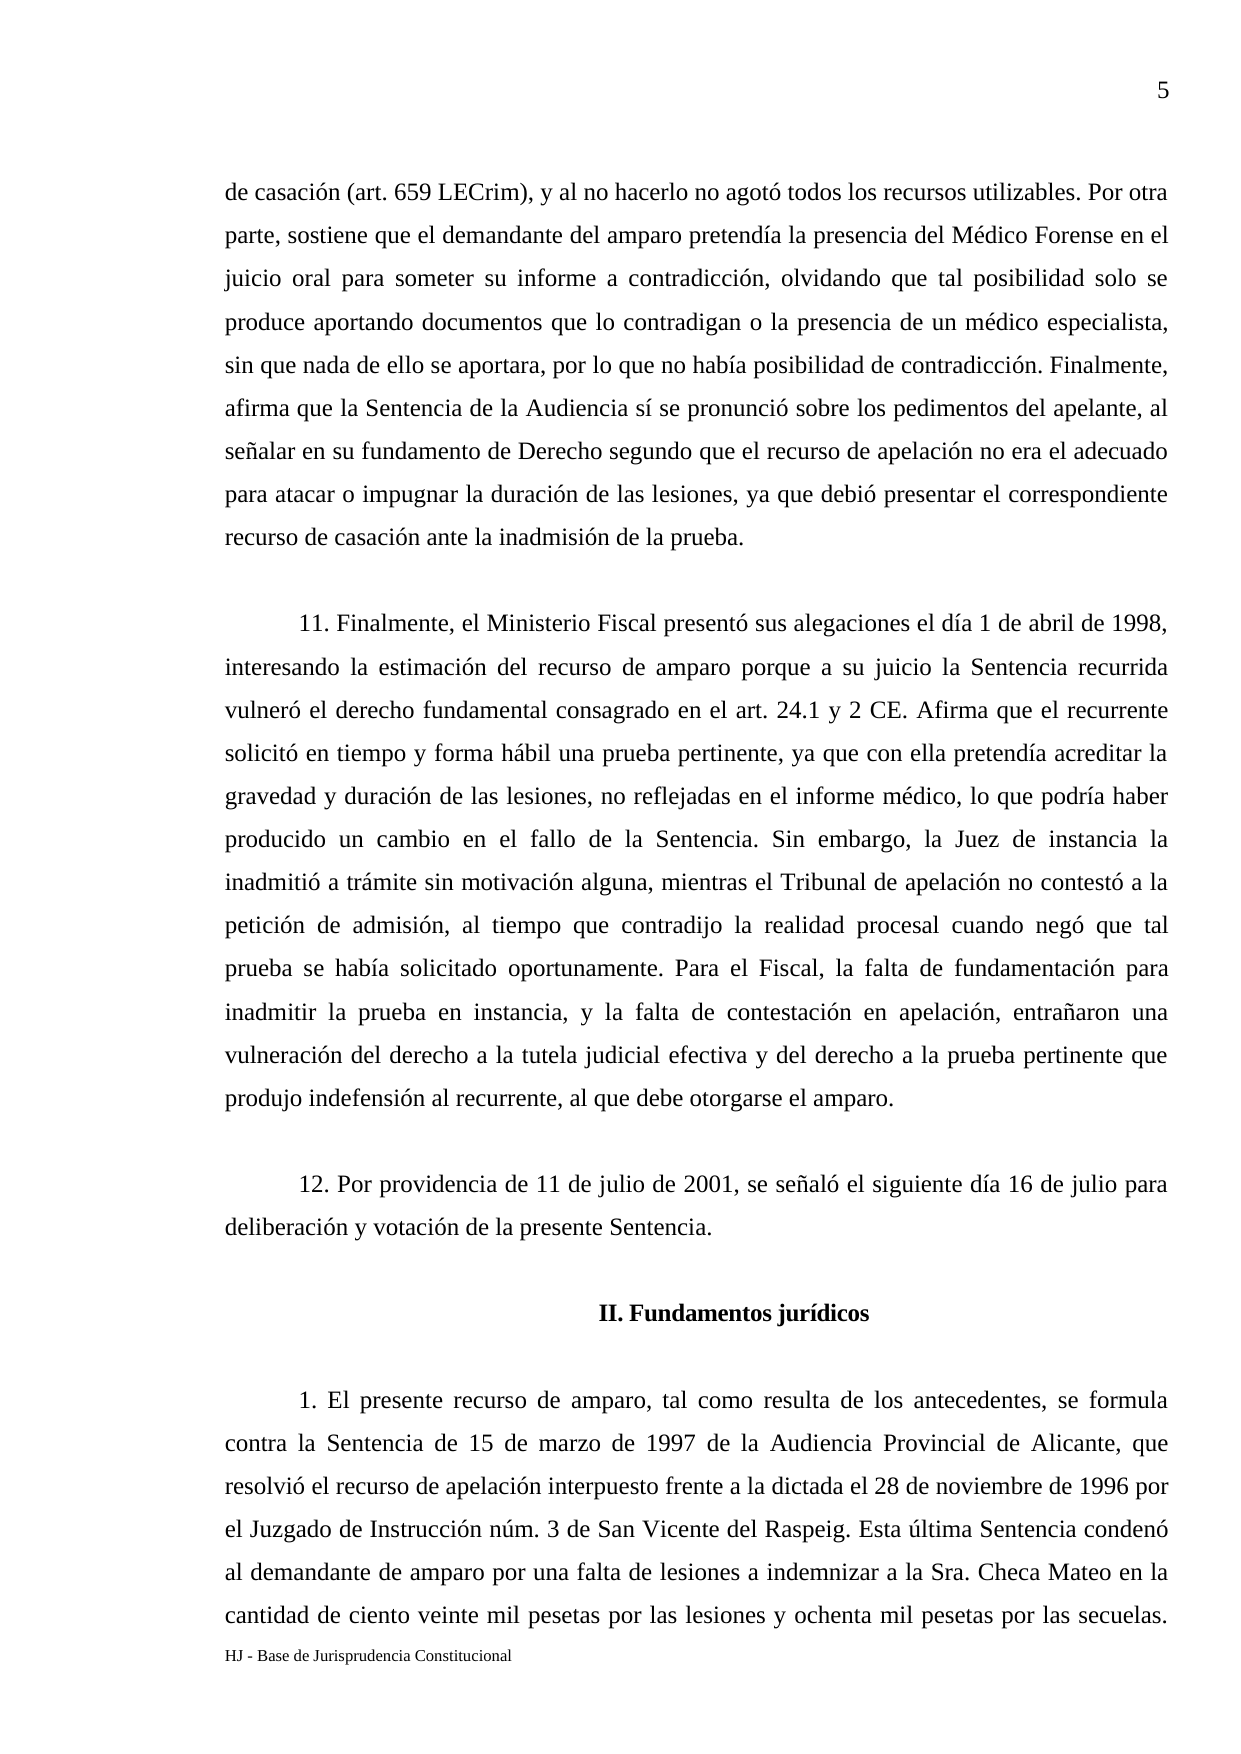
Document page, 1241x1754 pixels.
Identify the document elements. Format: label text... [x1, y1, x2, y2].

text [224, 1385, 1169, 1629]
subtitle II. Fundamentos jurídicos [224, 1298, 1169, 1327]
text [224, 177, 1169, 551]
text 12. Por providencia de 11 de julio de 2001, se señaló el siguiente día 16 de julio para deliberación y votación de la presente Sentencia. [224, 1169, 1169, 1241]
text 11. Finalmente, el Ministerio Fiscal presentó sus alegaciones el día 1 de abril de 1998, interesando la estimación del recurso de amparo porque a su juicio la Sentencia recurrida vulneró el derecho fundamental consagrado en el art. 24.1 y 2 CE. Afirma que el recurrente solicitó en tiempo y forma hábil una prueba pertinente, ya que con ella pretendía acreditar la gravedad y duración de las lesiones, no reflejadas en el informe médico, lo que podría haber producido un cambio en el fallo de la Sentencia. Sin embargo, la Juez de instancia la inadmitió a trámite sin motivación alguna, mientras el Tribunal de apelación no contestó a la petición de admisión, al tiempo que contradijo la realidad procesal cuando negó que tal prueba se había solicitado oportunamente. Para el Fiscal, la falta de fundamentación para inadmitir la prueba en instancia, y la falta de contestación en apelación, entrañaron una vulneración del derecho a la tutela judicial efectiva y del derecho a la prueba pertinente que produjo indefensión al recurrente, al que debe otorgarse el amparo. [224, 608, 1169, 1112]
